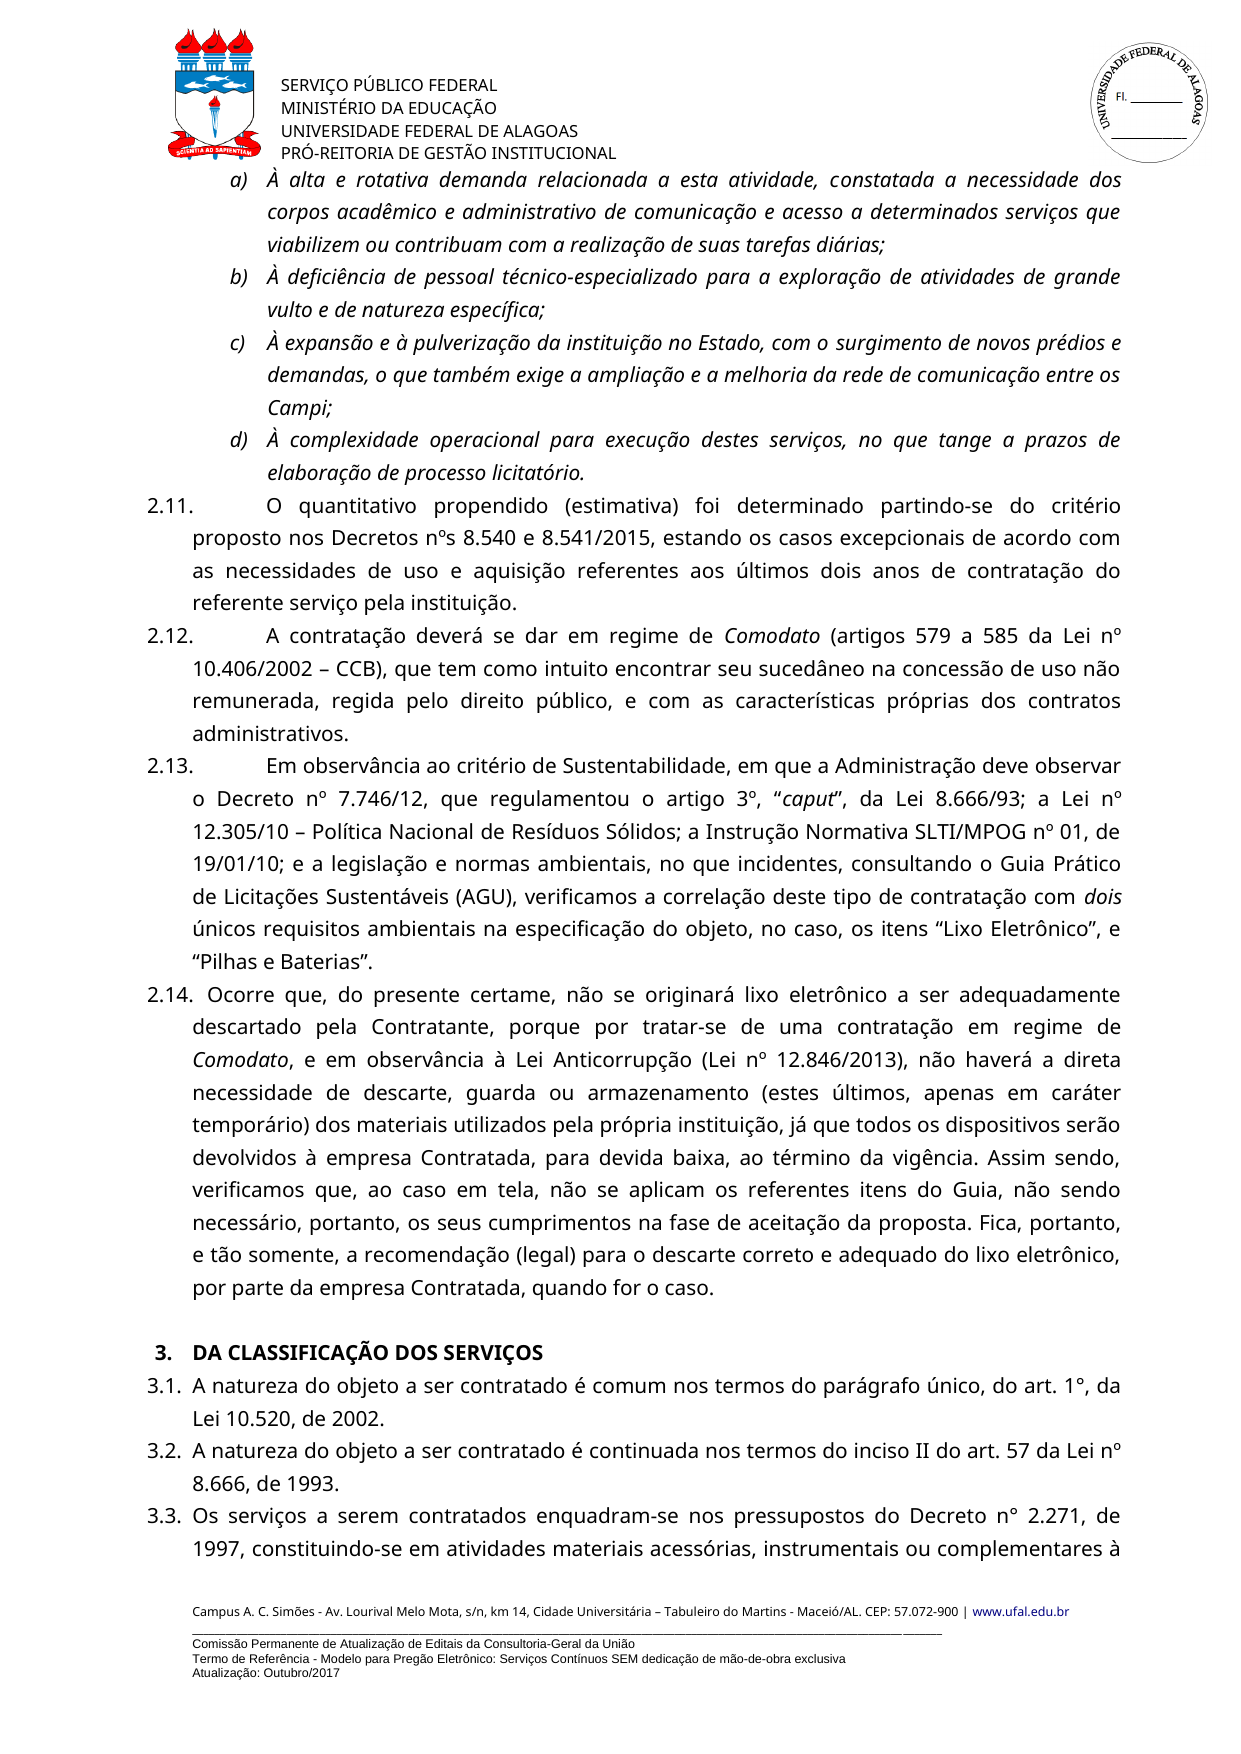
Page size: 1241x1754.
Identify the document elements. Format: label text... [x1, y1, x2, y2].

list Ocorre que, do presente certame, não se originará lixo eletrônico a ser adequadamente descartado pela Contratante, porque por tratar-se de uma contratação em regime de Comodato, e em observância à Lei Anticorrupção (Lei nº 12.846/2013), não haverá a direta necessidade de descarte, guarda ou armazenamento (estes últimos, apenas em caráter temporário) dos materiais utilizados pela própria instituição, já que todos os dispositivos serão devolvidos à empresa Contratada, para devida baixa, ao término da vigência. Assim sendo, verificamos que, ao caso em tela, não se aplicam os referentes itens do Guia, não sendo necessário, portanto, os seus cumprimentos na fase de aceitação da proposta. Fica, portanto, e tão somente, a recomendação (legal) para o descarte correto e adequado do lixo eletrônico, por parte da empresa Contratada, quando for o caso. [147, 980, 1122, 1302]
picture [1087, 41, 1212, 166]
list O quantitativo propendido (estimativa) foi determinado partindo-se do critério proposto nos Decretos nºs 8.540 e 8.541/2015, estando os casos excepcionais de acordo com as necessidades de uso e aquisição referentes aos últimos dois anos de contratação do referente serviço pela instituição. [147, 491, 1122, 617]
list DA CLASSIFICAÇÃO DOS SERVIÇOS [154, 1338, 1122, 1367]
picture [164, 25, 264, 162]
list À alta e rotativa demanda relacionada a esta atividade, constatada a necessidade dos corpos acadêmico e administrativo de comunicação e acesso a determinados serviços que viabilizem ou contribuam com a realização de suas tarefas diárias; [229, 165, 1122, 258]
list Em observância ao critério de Sustentabilidade, em que a Administração deve observar o Decreto nº 7.746/12, que regulamentou o artigo 3º, “caput”, da Lei 8.666/93; a Lei nº 12.305/10 – Política Nacional de Resíduos Sólidos; a Instrução Normativa SLTI/MPOG nº 01, de 19/01/10; e a legislação e normas ambientais, no que incidentes, consultando o Guia Prático de Licitações Sustentáveis (AGU), verificamos a correlação deste tipo de contratação com dois únicos requisitos ambientais na especificação do objeto, no caso, os itens “Lixo Eletrônico”, e “Pilhas e Baterias”. [147, 752, 1122, 976]
list A natureza do objeto a ser contratado é continuada nos termos do inciso II do art. 57 da Lei nº 8.666, de 1993. [147, 1436, 1122, 1497]
list A natureza do objeto a ser contratado é comum nos termos do parágrafo único, do art. 1°, da Lei 10.520, de 2002. [147, 1371, 1122, 1432]
list À deficiência de pessoal técnico-especializado para a exploração de atividades de grande vulto e de natureza específica; [229, 262, 1122, 323]
list À expansão e à pulverização da instituição no Estado, com o surgimento de novos prédios e demandas, o que também exige a ampliação e a melhoria da rede de comunicação entre os Campi; [229, 328, 1122, 421]
list A contratação deverá se dar em regime de Comodato (artigos 579 a 585 da Lei nº 10.406/2002 – CCB), que tem como intuito encontrar seu sucedâneo na concessão de uso não remunerada, regida pelo direito público, e com as características próprias dos contratos administrativos. [147, 621, 1122, 747]
list À complexidade operacional para execução destes serviços, no que tange a prazos de elaboração de processo licitatório. [229, 426, 1122, 487]
